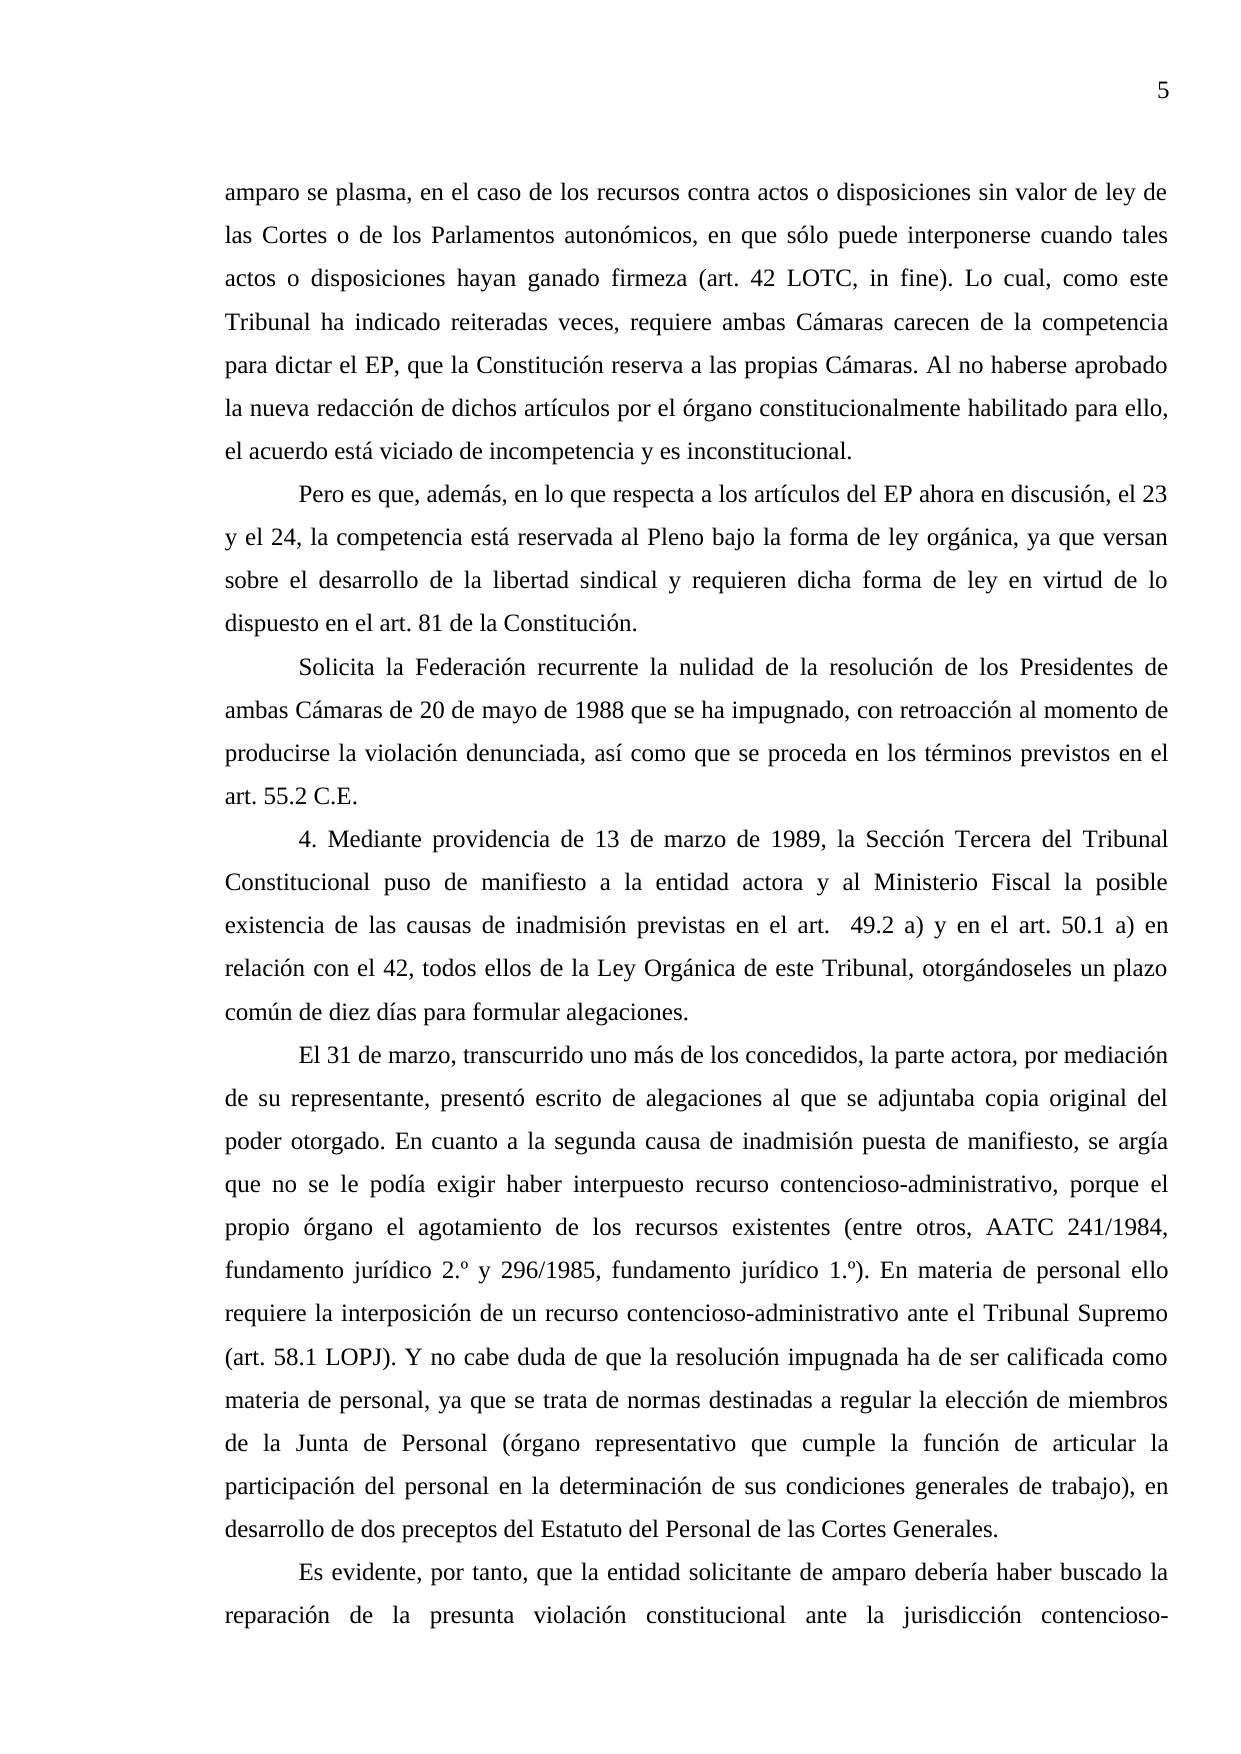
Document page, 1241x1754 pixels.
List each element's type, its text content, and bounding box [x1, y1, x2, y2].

text 4. Mediante providencia de 13 de marzo de 1989, la Sección Tercera del Tribunal Constitucional puso de manifiesto a la entidad actora y al Ministerio Fiscal la posible existencia de las causas de inadmisión previstas en el art. 49.2 a) y en el art. 50.1 a) en relación con el 42, todos ellos de la Ley Orgánica de este Tribunal, otorgándoseles un plazo común de diez días para formular alegaciones. [224, 824, 1169, 1025]
text El 31 de marzo, transcurrido uno más de los concedidos, la parte actora, por mediación de su representante, presentó escrito de alegaciones al que se adjuntaba copia original del poder otorgado. En cuanto a la segunda causa de inadmisión puesta de manifiesto, se argía que no se le podía exigir haber interpuesto recurso contencioso-administrativo, porque el propio órgano el agotamiento de los recursos existentes (entre otros, AATC 241/1984, fundamento jurídico 2.º y 296/1985, fundamento jurídico 1.º). En materia de personal ello requiere la interposición de un recurso contencioso-administrativo ante el Tribunal Supremo (art. 58.1 LOPJ). Y no cabe duda de que la resolución impugnada ha de ser calificada como materia de personal, ya que se trata de normas destinadas a regular la elección de miembros de la Junta de Personal (órgano representativo que cumple la función de articular la participación del personal en la determinación de sus condiciones generales de trabajo), en desarrollo de dos preceptos del Estatuto del Personal de las Cortes Generales. [224, 1040, 1169, 1543]
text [224, 177, 1169, 465]
text Pero es que, además, en lo que respecta a los artículos del EP ahora en discusión, el 23 y el 24, la competencia está reservada al Pleno bajo la forma de ley orgánica, ya que versan sobre el desarrollo de la libertad sindical y requieren dicha forma de ley en virtud de lo dispuesto en el art. 81 de la Constitución. [224, 479, 1169, 637]
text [224, 1557, 1169, 1629]
text Solicita la Federación recurrente la nulidad de la resolución de los Presidentes de ambas Cámaras de 20 de mayo de 1988 que se ha impugnado, con retroacción al momento de producirse la violación denunciada, así como que se proceda en los términos previstos en el art. 55.2 C.E. [224, 652, 1169, 810]
